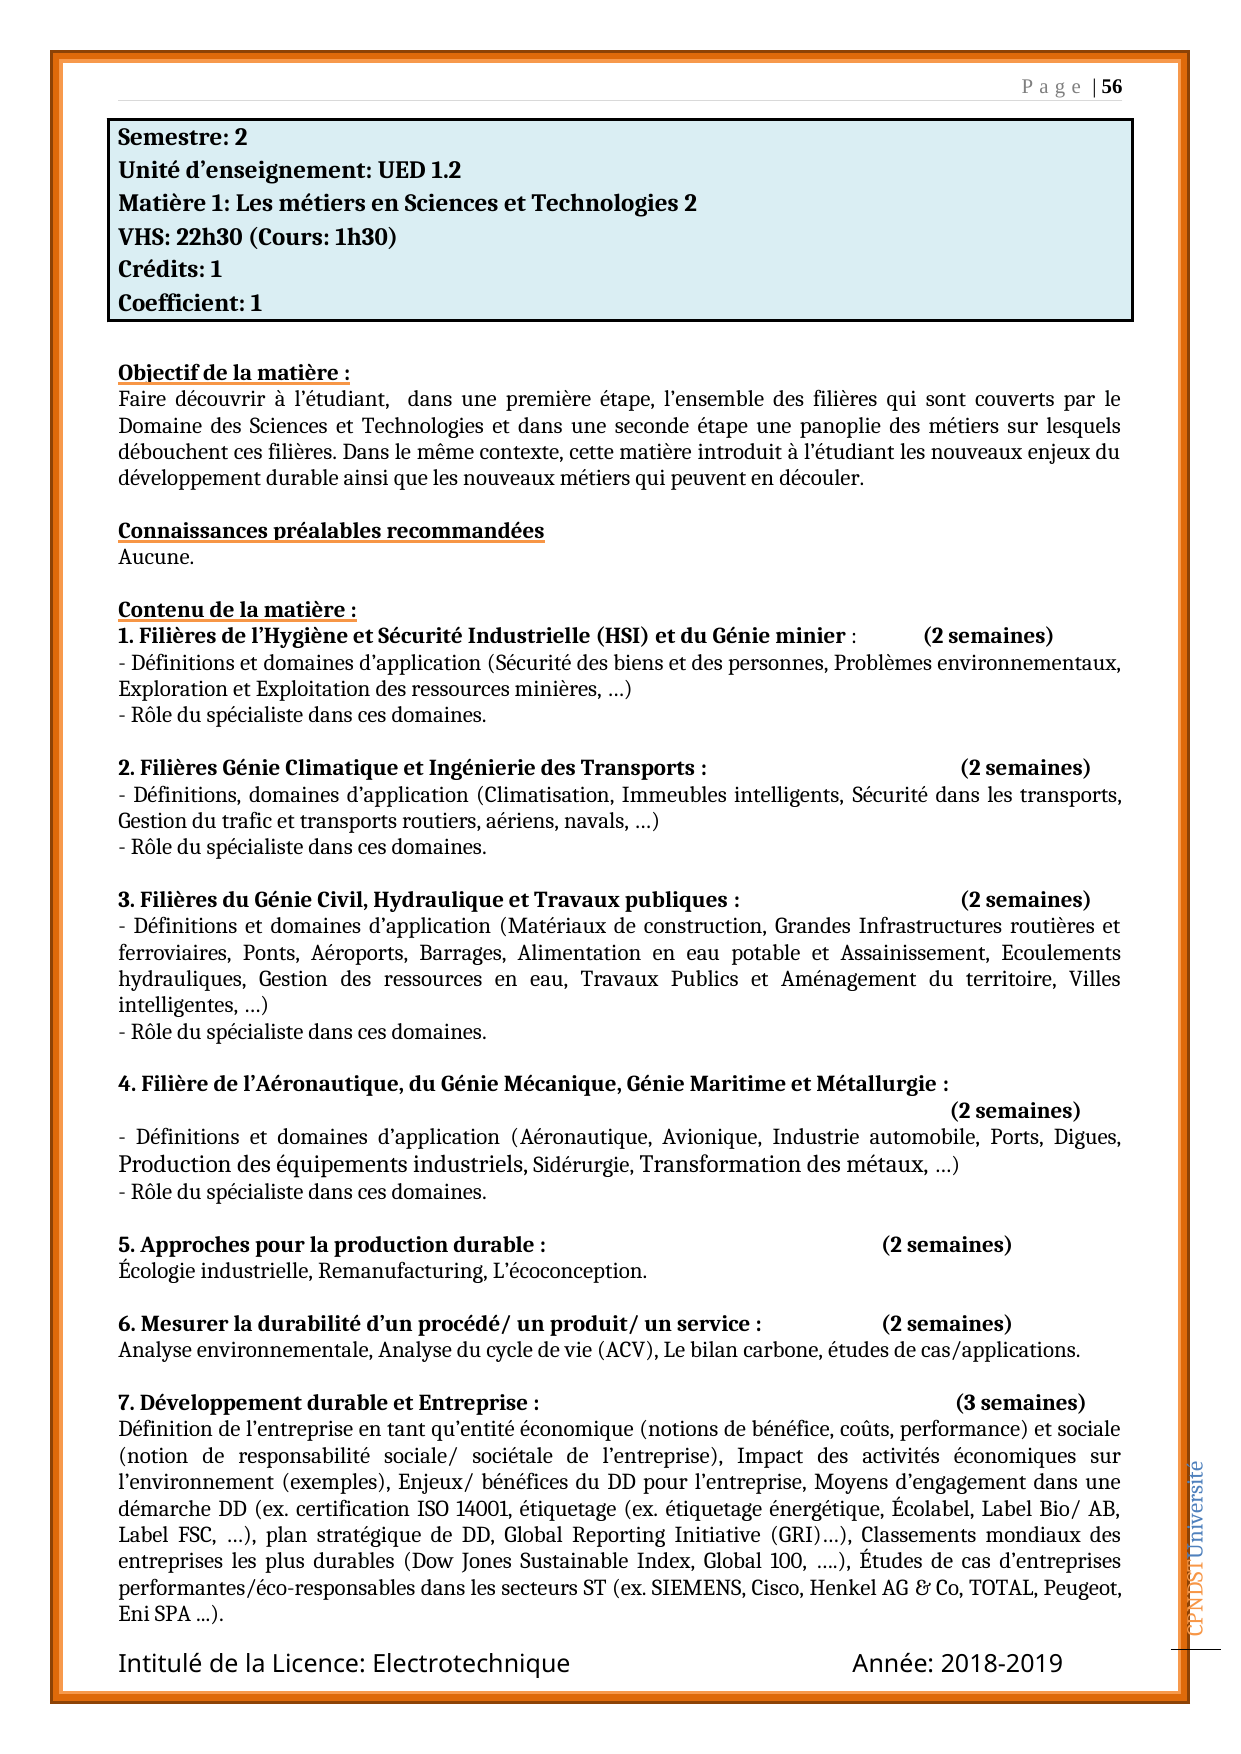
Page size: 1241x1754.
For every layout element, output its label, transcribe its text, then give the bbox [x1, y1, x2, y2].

text Semestre: 2 [110, 121, 1131, 151]
text - Rôle du spécialiste dans ces domaines. [118, 1018, 1122, 1045]
text Contenu de la matière : [118, 597, 1122, 623]
text Faire découvrir à l’étudiant, dans une première étape, l’ensemble des filières qui sont couverts par le Domaine des Sciences et Technologies et dans une seconde étape une panoplie des métiers sur lesquels débouchent ces filières. Dans le même contexte, cette matière introduit à l’étudiant les nouveaux enjeux du développement durable ainsi que les nouveaux métiers qui peuvent en découler. [118, 386, 1122, 491]
text Coefficient: 1 [110, 283, 1131, 319]
text Écologie industrielle, Remanufacturing, L’écoconception. [118, 1258, 1122, 1284]
text 2. Filières Génie Climatique et Ingénierie des Transports : (2 semaines) [118, 755, 1122, 781]
text Objectif de la matière : [118, 360, 1122, 386]
text - Définitions, domaines d’application (Climatisation, Immeubles intelligents, Sécurité dans les transports, Gestion du trafic et transports routiers, aériens, navals, …) [118, 781, 1122, 834]
text Crédits: 1 [110, 250, 1131, 283]
text - Rôle du spécialiste dans ces domaines. [118, 834, 1122, 860]
text 4. Filière de l’Aéronautique, du Génie Mécanique, Génie Maritime et Métallurgie : (2 semaines) [118, 1071, 1122, 1124]
text 1. Filières de l’Hygiène et Sécurité Industrielle (HSI) et du Génie minier : (2 semaines) [118, 623, 1122, 649]
text VHS: 22h30 (Cours: 1h30) [110, 217, 1131, 250]
text Définition de l’entreprise en tant qu’entité économique (notions de bénéfice, coûts, performance) et sociale (notion de responsabilité sociale/ sociétale de l’entreprise), Impact des activités économiques sur l’environnement (exemples), Enjeux/ bénéfices du DD pour l’entreprise, Moyens d’engagement dans une démarche DD (ex. certification ISO 14001, étiquetage (ex. étiquetage énergétique, Écolabel, Label Bio/ AB, Label FSC, …), plan stratégique de DD, Global Reporting Initiative (GRI)…), Classements mondiaux des entreprises les plus durables (Dow Jones Sustainable Index, Global 100, ….), Études de cas d’entreprises performantes/éco-responsables dans les secteurs ST (ex. SIEMENS, Cisco, Henkel AG & Co, TOTAL, Peugeot, Eni SPA ...). [118, 1416, 1122, 1627]
text - Rôle du spécialiste dans ces domaines. [118, 702, 1122, 729]
text Connaissances préalables recommandées [118, 518, 1122, 544]
text Unité d’enseignement: UED 1.2 [110, 151, 1131, 184]
text - Définitions et domaines d’application (Aéronautique, Avionique, Industrie automobile, Ports, Digues, Production des équipements industriels, Sidérurgie, Transformation des métaux, …) [118, 1124, 1122, 1179]
text Aucune. [118, 544, 1122, 571]
text Analyse environnementale, Analyse du cycle de vie (ACV), Le bilan carbone, études de cas/applications. [118, 1337, 1122, 1363]
text - Rôle du spécialiste dans ces domaines. [118, 1179, 1122, 1205]
text 7. Développement durable et Entreprise : (3 semaines) [118, 1390, 1122, 1416]
text - Définitions et domaines d’application (Sécurité des biens et des personnes, Problèmes environnementaux, Exploration et Exploitation des ressources minières, …) [118, 649, 1122, 702]
text Matière 1: Les métiers en Sciences et Technologies 2 [110, 184, 1131, 217]
text - Définitions et domaines d’application (Matériaux de construction, Grandes Infrastructures routières et ferroviaires, Ponts, Aéroports, Barrages, Alimentation en eau potable et Assainissement, Ecoulements hydrauliques, Gestion des ressources en eau, Travaux Publics et Aménagement du territoire, Villes intelligentes, …) [118, 913, 1122, 1018]
text 3. Filières du Génie Civil, Hydraulique et Travaux publiques : (2 semaines) [118, 887, 1122, 913]
text 6. Mesurer la durabilité d’un procédé/ un produit/ un service : (2 semaines) [118, 1311, 1122, 1337]
text 5. Approches pour la production durable : (2 semaines) [118, 1232, 1122, 1258]
